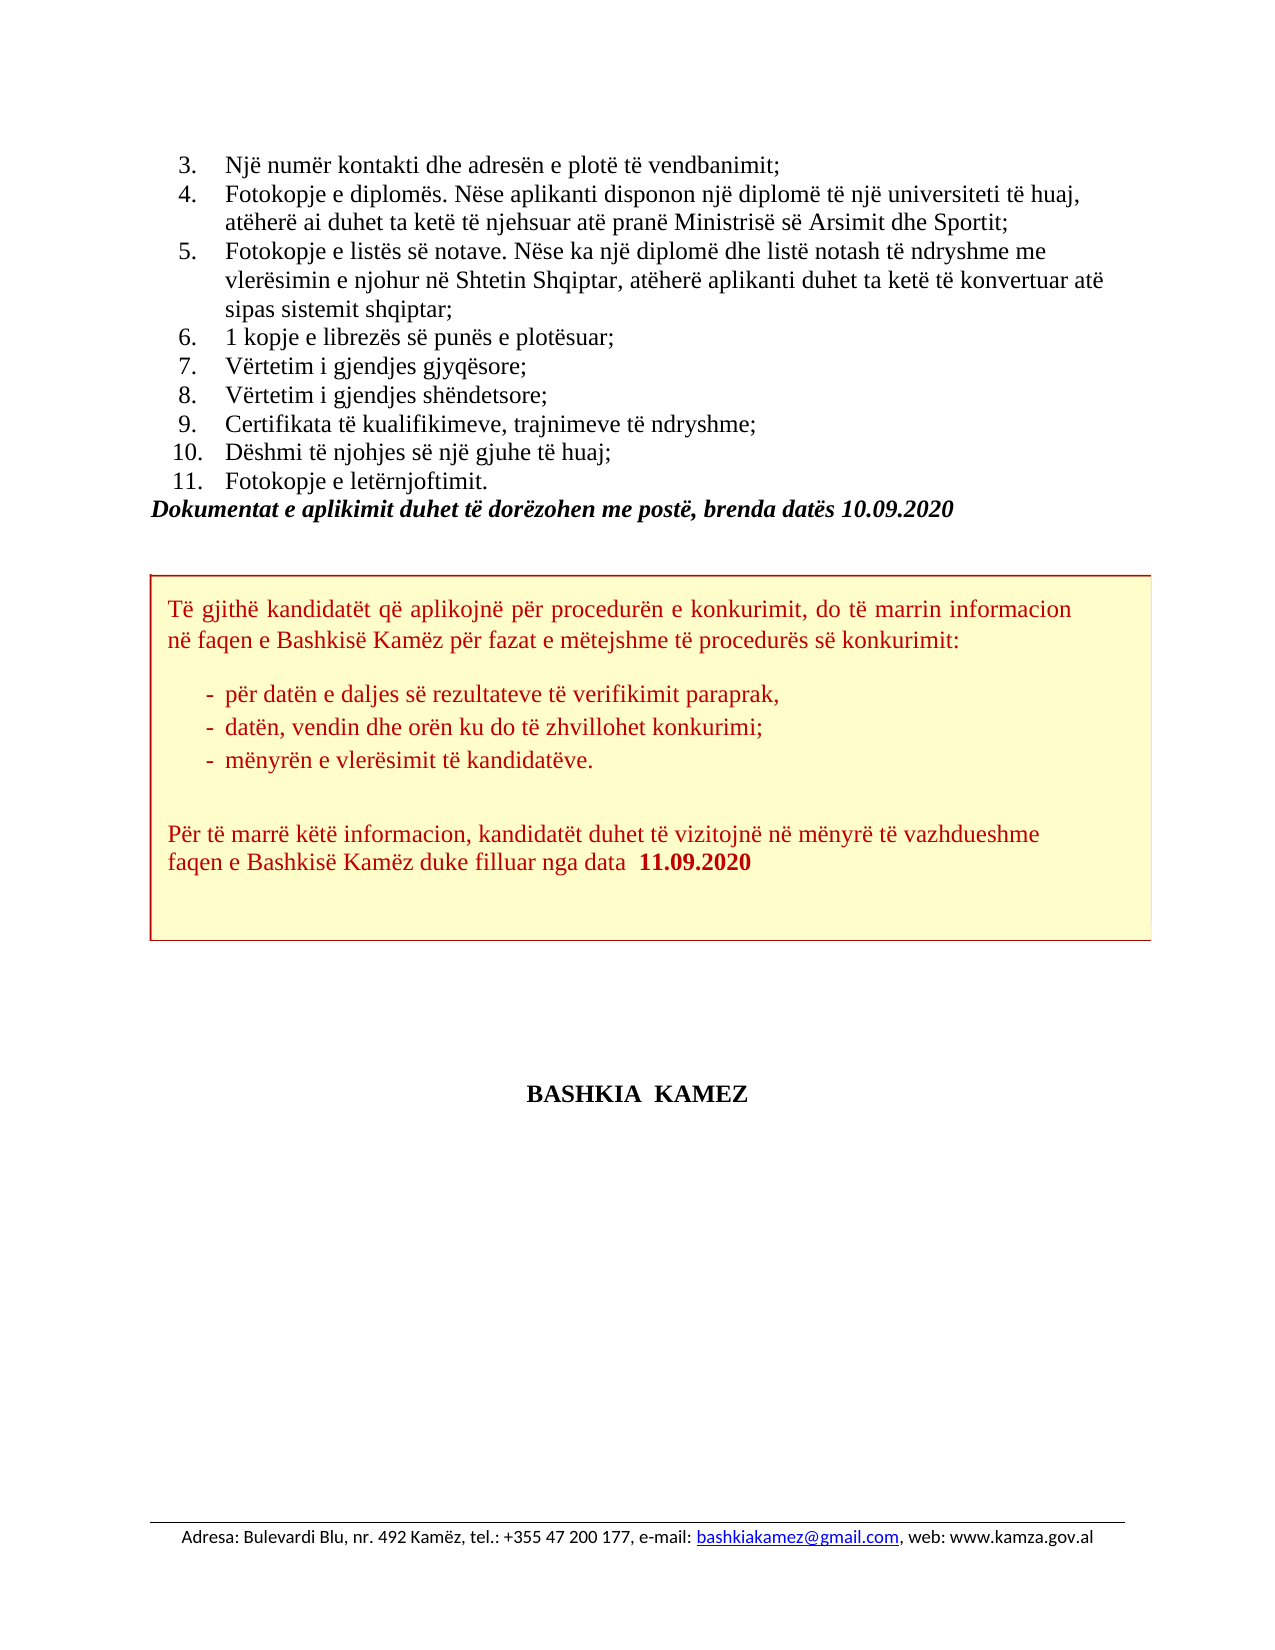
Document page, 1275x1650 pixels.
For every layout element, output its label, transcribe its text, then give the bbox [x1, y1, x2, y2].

list Fotokopje e diplomës. Nëse aplikanti disponon një diplomë të një universiteti të huaj, atëherë ai duhet ta ketë të njehsuar atë pranë Ministrisë së Arsimit dhe Sportit; [187, 179, 1125, 236]
list Certifikata të kualifikimeve, trajnimeve të ndryshme; [187, 409, 1125, 437]
list për datën e daljes së rezultateve të verifikimit paraprak, [206, 679, 1125, 708]
list Një numër kontakti dhe adresën e plotë të vendbanimit; [187, 150, 1125, 179]
list Vërtetim i gjendjes gjyqësore; [187, 351, 1125, 380]
list mënyrën e vlerësimit të kandidatëve. [206, 746, 1125, 774]
list Dëshmi të njohjes së një gjuhe të huaj; [187, 437, 1125, 466]
list datën, vendin dhe orën ku do të zhvillohet konkurimi; [206, 712, 1125, 741]
text BASHKIA KAMEZ [150, 1079, 1125, 1108]
list 1 kopje e librezës së punës e plotësuar; [187, 322, 1125, 351]
list Fotokopje e letërnjoftimit. [187, 466, 1125, 495]
picture [149, 574, 1152, 941]
list Fotokopje e listës së notave. Nëse ka një diplomë dhe listë notash të ndryshme me vlerësimin e njohur në Shtetin Shqiptar, atëherë aplikanti duhet ta ketë të konvertuar atë sipas sistemit shqiptar; [187, 236, 1125, 322]
text Për të marrë këtë informacion, kandidatët duhet të vizitojnë në mënyrë të vazhdueshme faqen e Bashkisë Kamëz duke filluar nga data 11.09.2020 [167, 819, 1073, 876]
text Të gjithë kandidatët që aplikojnë për procedurën e konkurimit, do të marrin informacion në faqen e Bashkisë Kamëz për fazat e mëtejshme të procedurës së konkurimit: [167, 594, 1073, 654]
list Vërtetim i gjendjes shëndetsore; [187, 380, 1125, 409]
text Dokumentat e aplikimit duhet të dorëzohen me postë, brenda datës 10.09.2020 [151, 495, 1125, 523]
